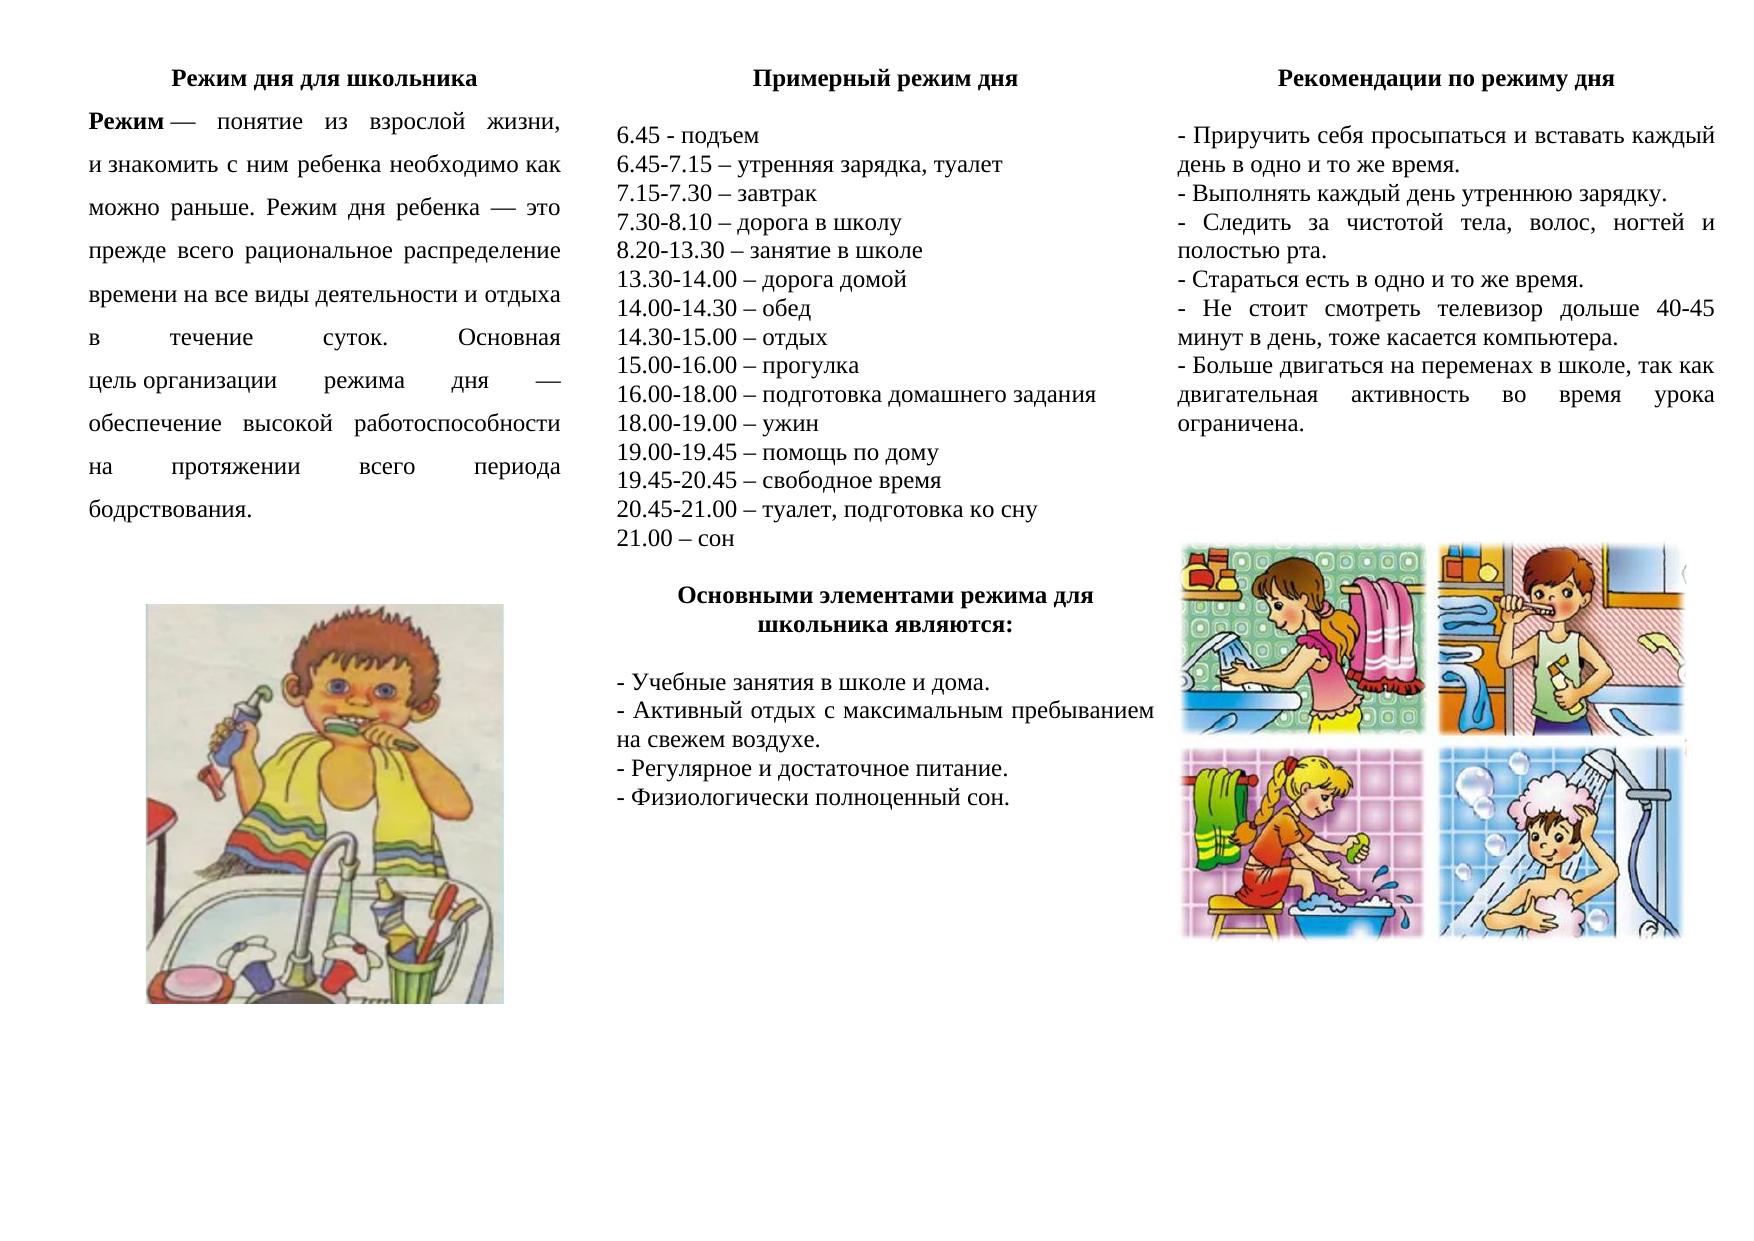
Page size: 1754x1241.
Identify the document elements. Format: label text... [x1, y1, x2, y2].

picture [1177, 537, 1687, 944]
table_header Режим дня для школьника Режим — понятие из взрослой жизни, и знакомить с ним ребенка необходимо как можно раньше. Режим дня ребенка — это прежде всего рациональное распределение времени на все виды деятельности и отдыха в течение суток. Основная цель организации режима дня — обеспечение высокой работоспособности на протяжении всего периода бодрствования. [44, 30, 605, 1179]
picture [145, 604, 504, 1004]
table_header Примерный режим дня 6.45 - подъем 6.45-7.15 – утренняя зарядка, туалет 7.15-7.30 – завтрак 7.30-8.10 – дорога в школу 8.20-13.30 – занятие в школе 13.30-14.00 – дорога домой 14.00-14.30 – обед 14.30-15.00 – отдых 15.00-16.00 – прогулка 16.00-18.00 – подготовка домашнего задания 18.00-19.00 – ужин 19.00-19.45 – помощь по дому 19.45-20.45 – свободное время 20.45-21.00 – туалет, подготовка ко сну 21.00 – сон Основными элементами режима для школьника являются: - Учебные занятия в школе и дома. - Активный отдых с максимальным пребыванием на свежем воздухе. - Регулярное и достаточное питание. - Физиологически полноценный сон. [605, 30, 1166, 1179]
table_header Рекомендации по режиму дня - Приручить себя просыпаться и вставать каждый день в одно и то же время. - Выполнять каждый день утреннюю зарядку. - Следить за чистотой тела, волос, ногтей и полостью рта. - Стараться есть в одно и то же время. - Не стоит смотреть телевизор дольше 40-45 минут в день, тоже касается компьютера. - Больше двигаться на переменах в школе, так как двигательная активность во время урока ограничена. [1166, 30, 1727, 1179]
